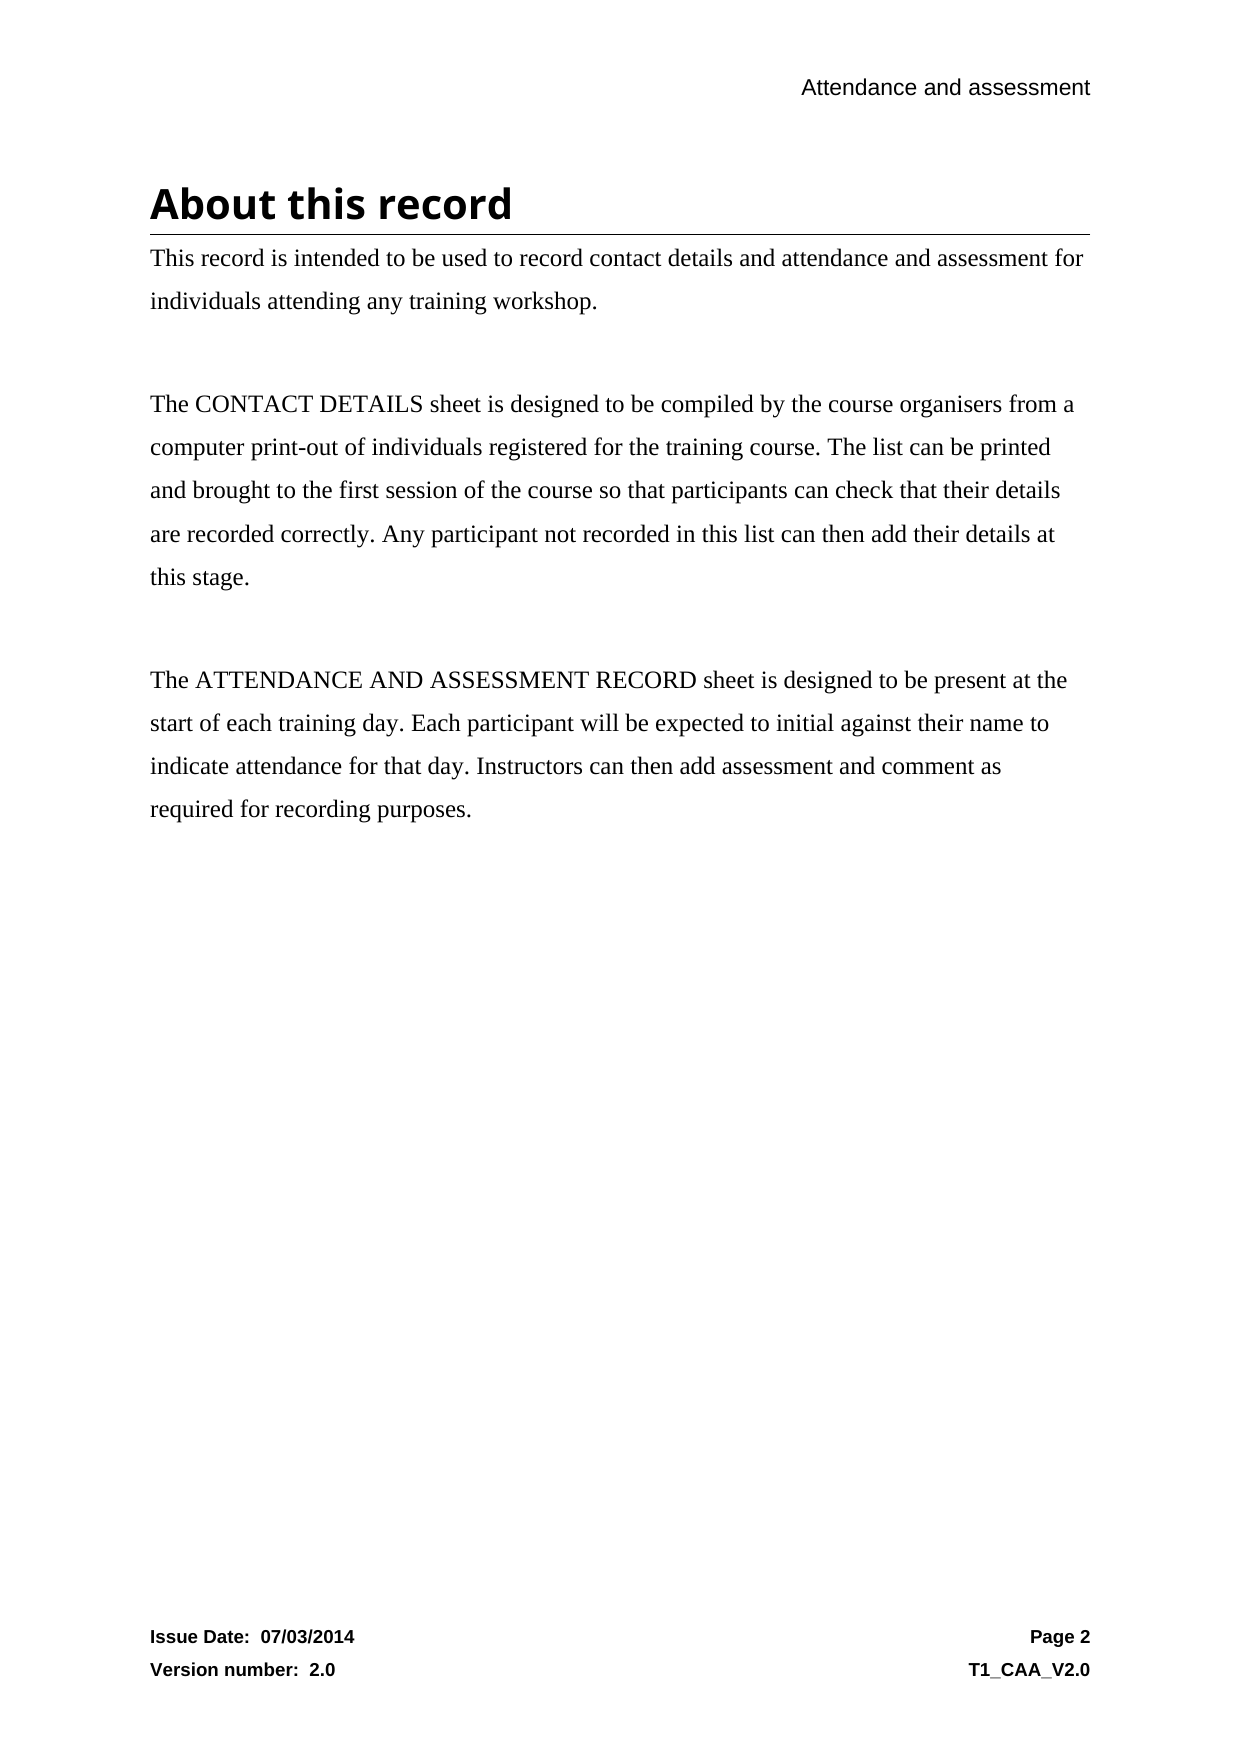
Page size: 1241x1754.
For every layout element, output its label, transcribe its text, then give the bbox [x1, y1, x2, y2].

text The CONTACT DETAILS sheet is designed to be compiled by the course organisers from a computer print-out of individuals registered for the training course. The list can be printed and brought to the first session of the course so that participants can check that their details are recorded correctly. Any participant not recorded in this list can then add their details at this stage. [150, 389, 1090, 591]
text The ATTENDANCE AND ASSESSMENT RECORD sheet is designed to be present at the start of each training day. Each participant will be expected to initial against their name to indicate attendance for that day. Instructors can then add assessment and comment as required for recording purposes. [150, 665, 1090, 823]
text This record is intended to be used to record contact details and attendance and assessment for individuals attending any training workshop. [150, 243, 1090, 315]
subtitle About this record [150, 175, 1090, 234]
